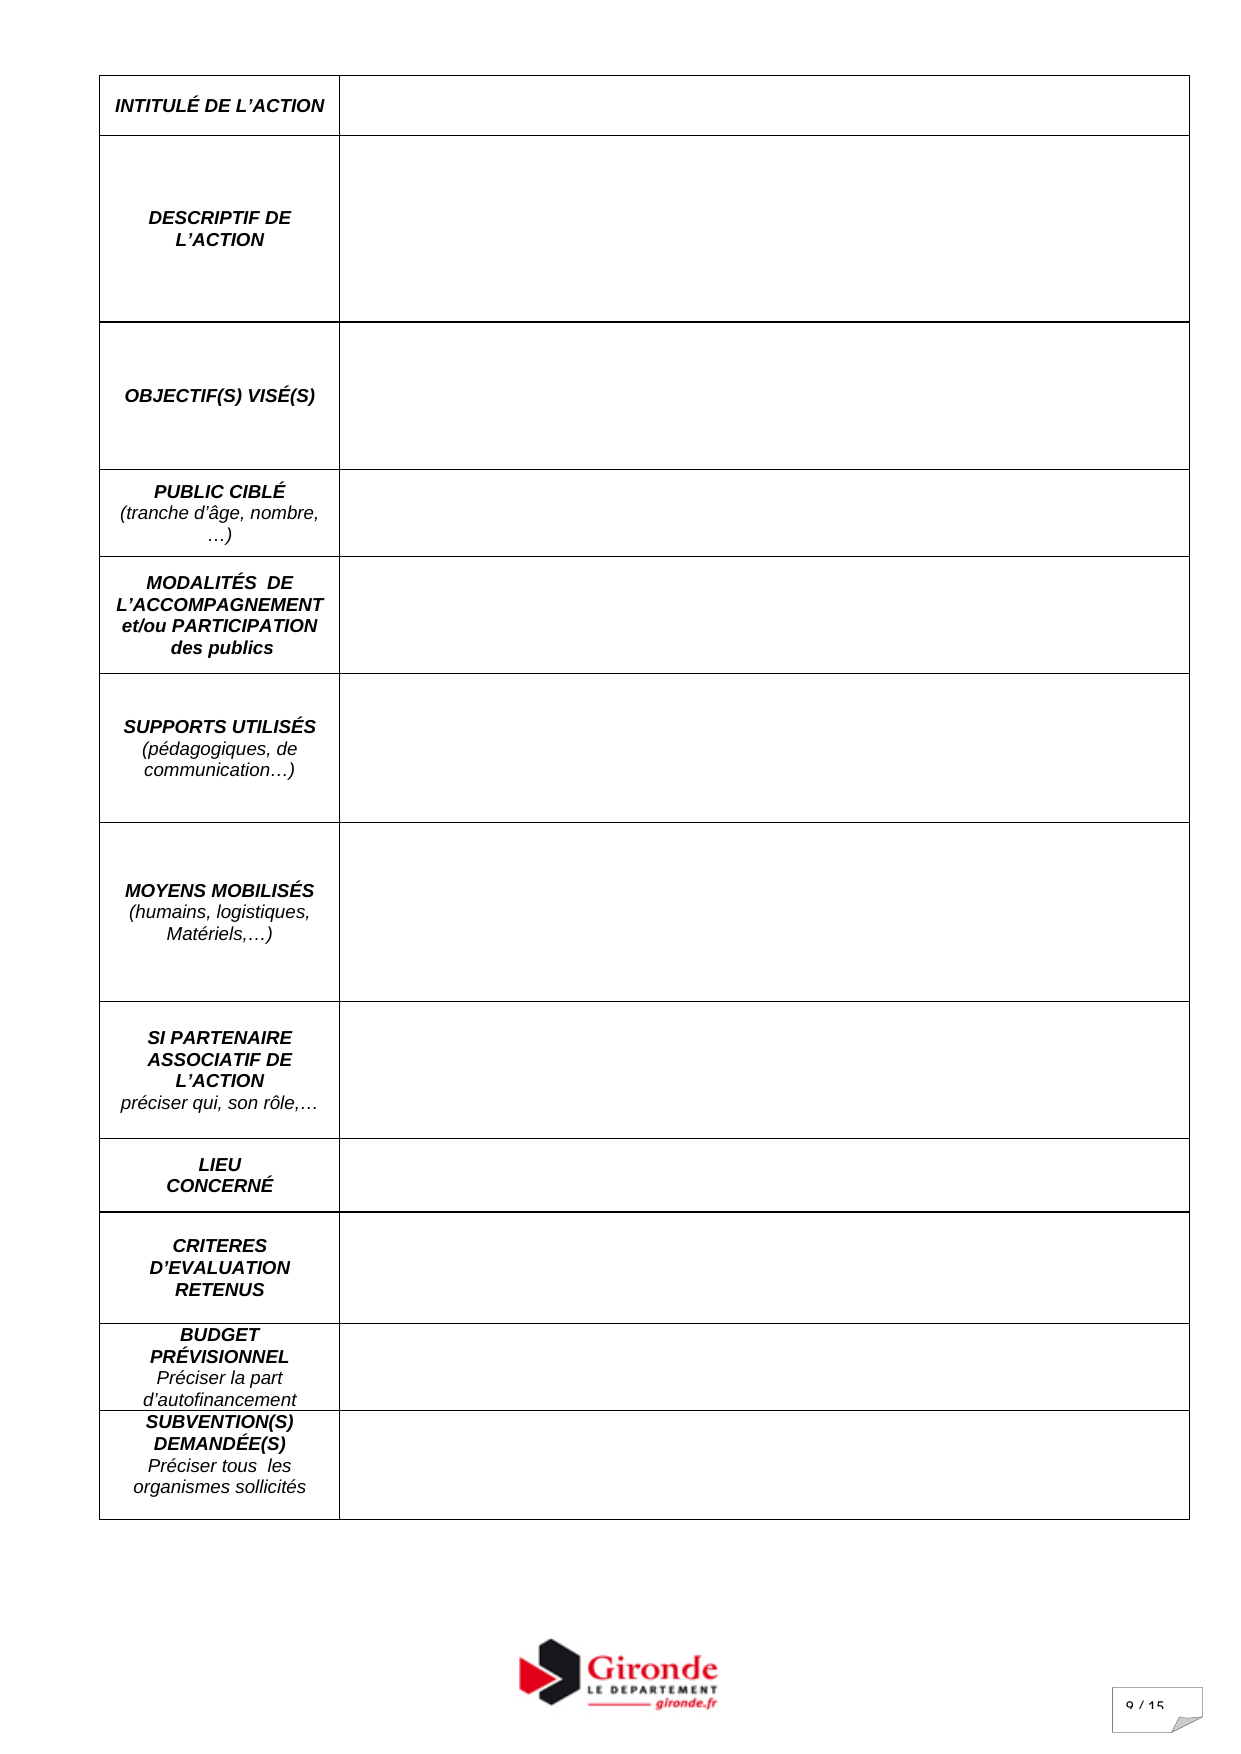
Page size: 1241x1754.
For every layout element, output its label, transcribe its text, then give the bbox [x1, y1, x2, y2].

table_header INTITULÉ DE L’ACTION [100, 76, 339, 134]
table_cell Subvention(s) demandée(s) Préciser tous les organismes sollicités [100, 1411, 339, 1519]
table_cell [340, 1002, 1189, 1138]
table_cell [340, 1324, 1189, 1410]
table_cell [340, 674, 1189, 822]
table_cell SUPPORTS UTILISÉS (pédagogiques, de communication…) [100, 674, 339, 822]
table_header [340, 76, 1189, 134]
table_cell [340, 470, 1189, 556]
table_cell PUBLIC CIBLÉ (tranche d’âge, nombre,…) [100, 470, 339, 556]
table_cell CRITERES D’EVALUATION RETENUS [100, 1213, 339, 1323]
table_cell MODALITÉS DE L’ACCOMPAGNEMENT et/ou PARTICIPATION des publics [100, 557, 339, 673]
table_cell [340, 1139, 1189, 1211]
table_cell [340, 323, 1189, 469]
table_cell MOYENS MOBILISÉS (humains, logistiques, Matériels,…) [100, 823, 339, 1001]
table_cell Budget prévisionnel Préciser la part d’autofinancement [100, 1324, 339, 1410]
table_cell [340, 823, 1189, 1001]
picture [518, 1638, 722, 1714]
table_cell [340, 557, 1189, 673]
table_cell [340, 136, 1189, 321]
table_cell LIEU CONCERNÉ [100, 1139, 339, 1211]
table_cell Descriptif de l’action [100, 136, 339, 321]
table_cell [340, 1213, 1189, 1323]
table_cell [340, 1411, 1189, 1519]
table_cell Si partenaire associatif DE L’ACTION préciser qui, son rôle,… [100, 1002, 339, 1138]
table_cell OBJECTIF(S) VISÉ(S) [100, 323, 339, 469]
